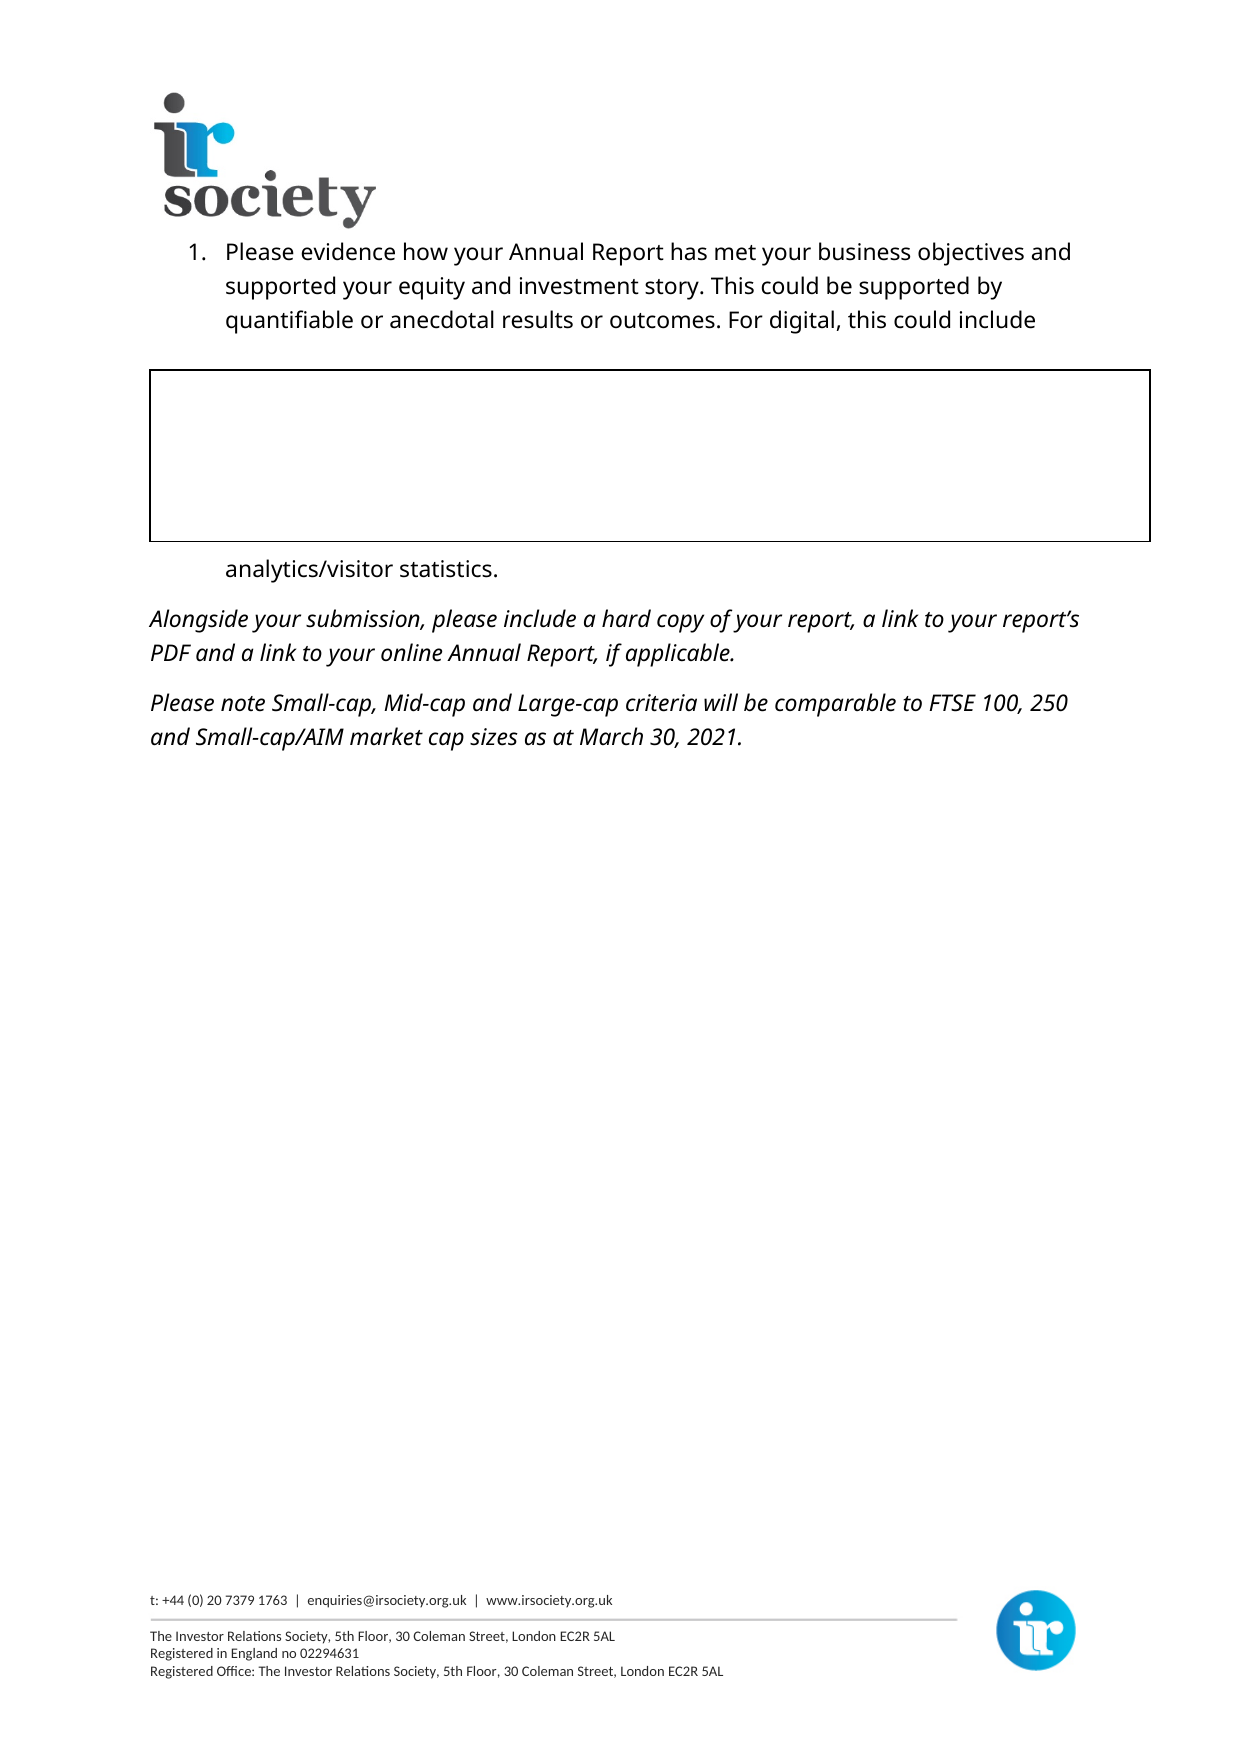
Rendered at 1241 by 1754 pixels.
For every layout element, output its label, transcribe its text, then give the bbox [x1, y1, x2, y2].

text Alongside your submission, please include a hard copy of your report, a link to your report’s PDF and a link to your online Annual Report, if applicable. [150, 603, 1090, 668]
picture [150, 90, 380, 230]
text Please note Small-cap, Mid-cap and Large-cap criteria will be comparable to FTSE 100, 250 and Small-cap/AIM market cap sizes as at March 30, 2021. [150, 687, 1090, 752]
list Please evidence how your Annual Report has met your business objectives and supported your equity and investment story. This could be supported by quantifiable or anecdotal results or outcomes. For digital, this could include analytics/visitor statistics. [187, 542, 1090, 584]
list Please evidence how your Annual Report has met your business objectives and supported your equity and investment story. This could be supported by quantifiable or anecdotal results or outcomes. For digital, this could include analytics/visitor statistics. [187, 236, 1090, 369]
picture [138, 1586, 1079, 1673]
